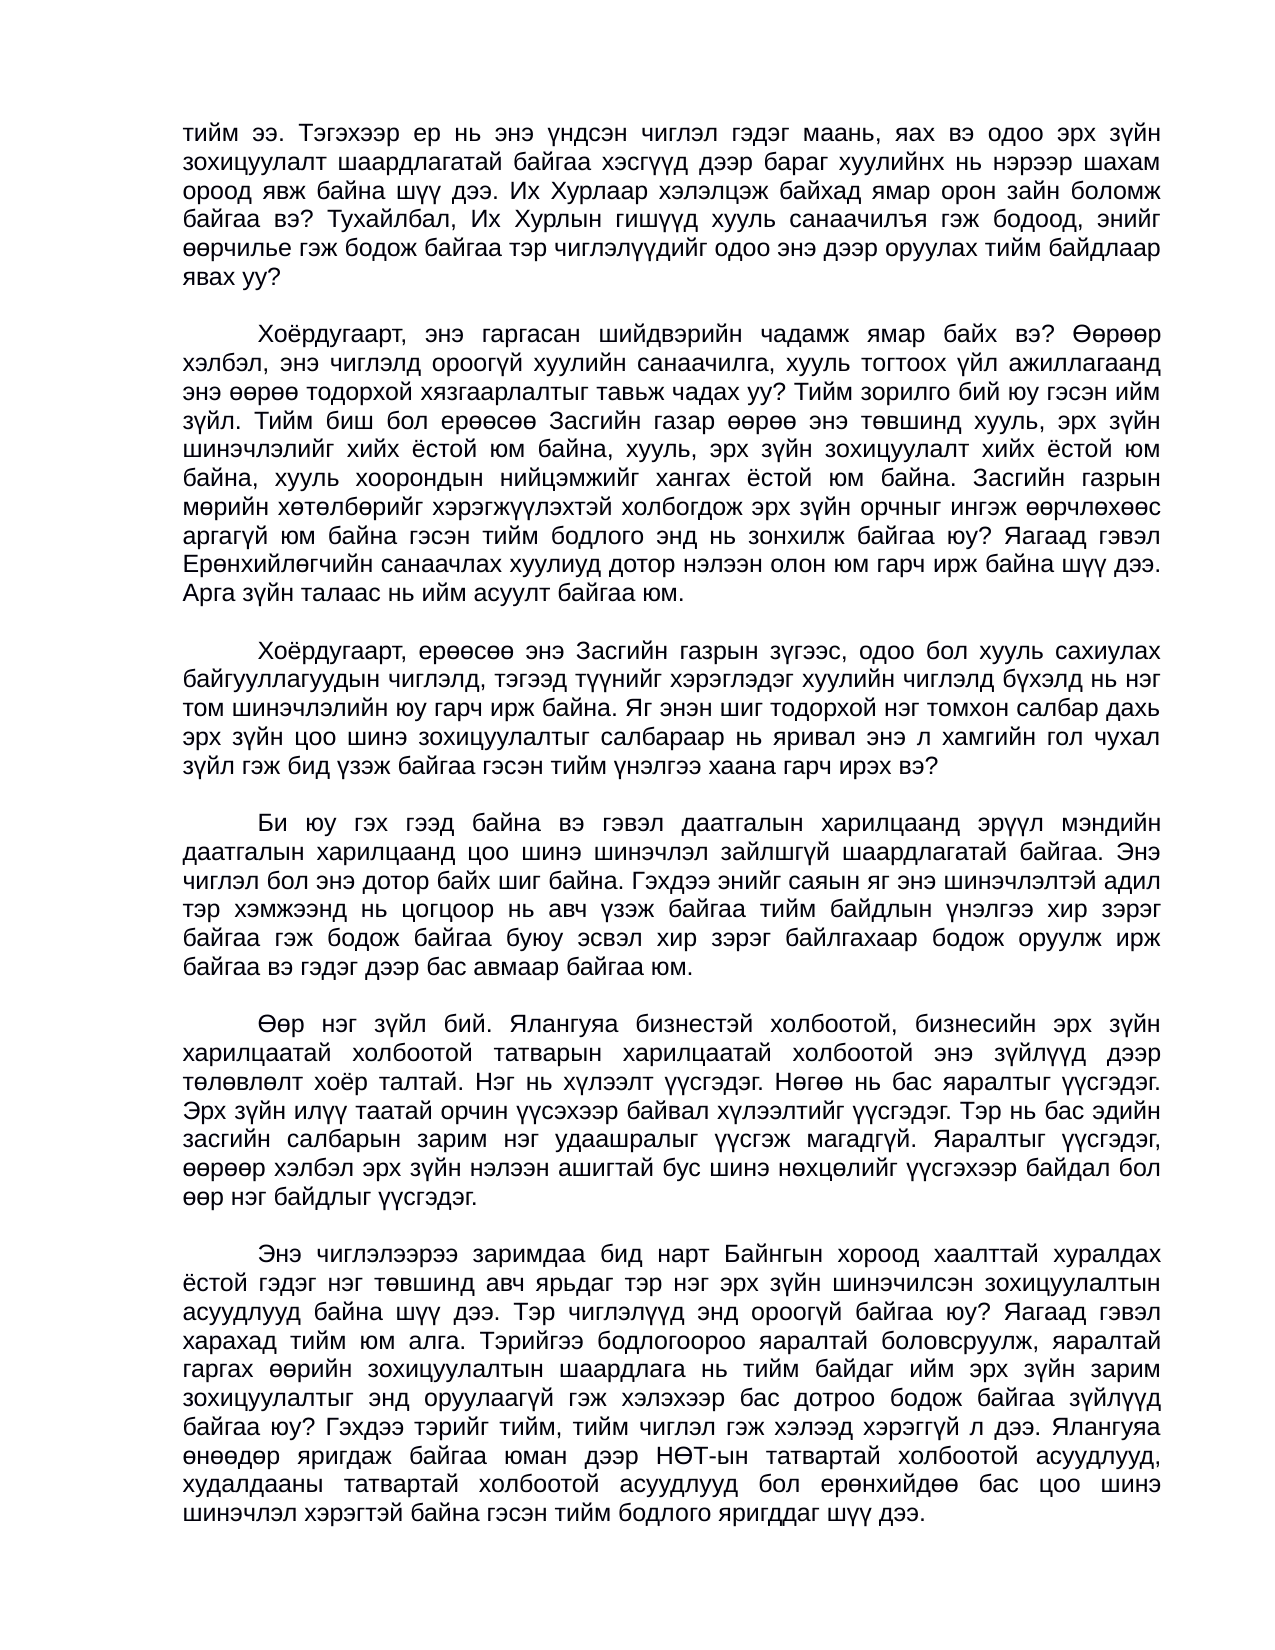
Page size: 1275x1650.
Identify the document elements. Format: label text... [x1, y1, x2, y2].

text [182, 118, 1162, 291]
text Хоёрдугаарт, энэ гаргасан шийдвэрийн чадамж ямар байх вэ? Өөрөөр хэлбэл, энэ чиглэлд ороогүй хуулийн санаачилга, хууль тогтоох үйл ажиллагаанд энэ өөрөө тодорхой хязгаарлалтыг тавьж чадах уу? Тийм зорилго бий юу гэсэн ийм зүйл. Тийм биш бол ерөөсөө Засгийн газар өөрөө энэ төвшинд хууль, эрх зүйн шинэчлэлийг хийх ёстой юм байна, хууль, эрх зүйн зохицуулалт хийх ёстой юм байна, хууль хоорондын нийцэмжийг хангах ёстой юм байна. Засгийн газрын мөрийн хөтөлбөрийг хэрэгжүүлэхтэй холбогдож эрх зүйн орчныг ингэж өөрчлөхөөс аргагүй юм байна гэсэн тийм бодлого энд нь зонхилж байгаа юу? Яагаад гэвэл Ерөнхийлөгчийн санаачлах хуулиуд дотор нэлээн олон юм гарч ирж байна шүү дээ. Арга зүйн талаас нь ийм асуулт байгаа юм. [182, 319, 1162, 607]
text Өөр нэг зүйл бий. Ялангуяа бизнестэй холбоотой, бизнесийн эрх зүйн харилцаатай холбоотой татварын харилцаатай холбоотой энэ зүйлүүд дээр төлөвлөлт хоёр талтай. Нэг нь хүлээлт үүсгэдэг. Нөгөө нь бас яаралтыг үүсгэдэг. Эрх зүйн илүү таатай орчин үүсэхээр байвал хүлээлтийг үүсгэдэг. Тэр нь бас эдийн засгийн салбарын зарим нэг удаашралыг үүсгэж магадгүй. Яаралтыг үүсгэдэг, өөрөөр хэлбэл эрх зүйн нэлээн ашигтай бус шинэ нөхцөлийг үүсгэхээр байдал бол өөр нэг байдлыг үүсгэдэг. [182, 1009, 1162, 1211]
text Хоёрдугаарт, ерөөсөө энэ Засгийн газрын зүгээс, одоо бол хууль сахиулах байгууллагуудын чиглэлд, тэгээд түүнийг хэрэглэдэг хуулийн чиглэлд бүхэлд нь нэг том шинэчлэлийн юу гарч ирж байна. Яг энэн шиг тодорхой нэг томхон салбар дахь эрх зүйн цоо шинэ зохицуулалтыг салбараар нь яривал энэ л хамгийн гол чухал зүйл гэж бид үзэж байгаа гэсэн тийм үнэлгээ хаана гарч ирэх вэ? [182, 636, 1162, 779]
text Энэ чиглэлээрээ заримдаа бид нарт Байнгын хороод хаалттай хуралдах ёстой гэдэг нэг төвшинд авч ярьдаг тэр нэг эрх зүйн шинэчилсэн зохицуулалтын асуудлууд байна шүү дээ. Тэр чиглэлүүд энд ороогүй байгаа юу? Яагаад гэвэл харахад тийм юм алга. Тэрийгээ бодлогоороо яаралтай боловсруулж, яаралтай гаргах өөрийн зохицуулалтын шаардлага нь тийм байдаг ийм эрх зүйн зарим зохицуулалтыг энд оруулаагүй гэж хэлэхээр бас дотроо бодож байгаа зүйлүүд байгаа юу? Гэхдээ тэрийг тийм, тийм чиглэл гэж хэлээд хэрэггүй л дээ. Ялангуяа өнөөдөр яригдаж байгаа юман дээр НӨТ-ын татвартай холбоотой асуудлууд, худалдааны татвартай холбоотой асуудлууд бол ерөнхийдөө бас цоо шинэ шинэчлэл хэрэгтэй байна гэсэн тийм бодлого яригддаг шүү дээ. [182, 1239, 1162, 1527]
text Би юу гэх гээд байна вэ гэвэл даатгалын харилцаанд эрүүл мэндийн даатгалын харилцаанд цоо шинэ шинэчлэл зайлшгүй шаардлагатай байгаа. Энэ чиглэл бол энэ дотор байх шиг байна. Гэхдээ энийг саяын яг энэ шинэчлэлтэй адил тэр хэмжээнд нь цогцоор нь авч үзэж байгаа тийм байдлын үнэлгээ хир зэрэг байгаа гэж бодож байгаа буюу эсвэл хир зэрэг байлгахаар бодож оруулж ирж байгаа вэ гэдэг дээр бас авмаар байгаа юм. [182, 808, 1162, 981]
